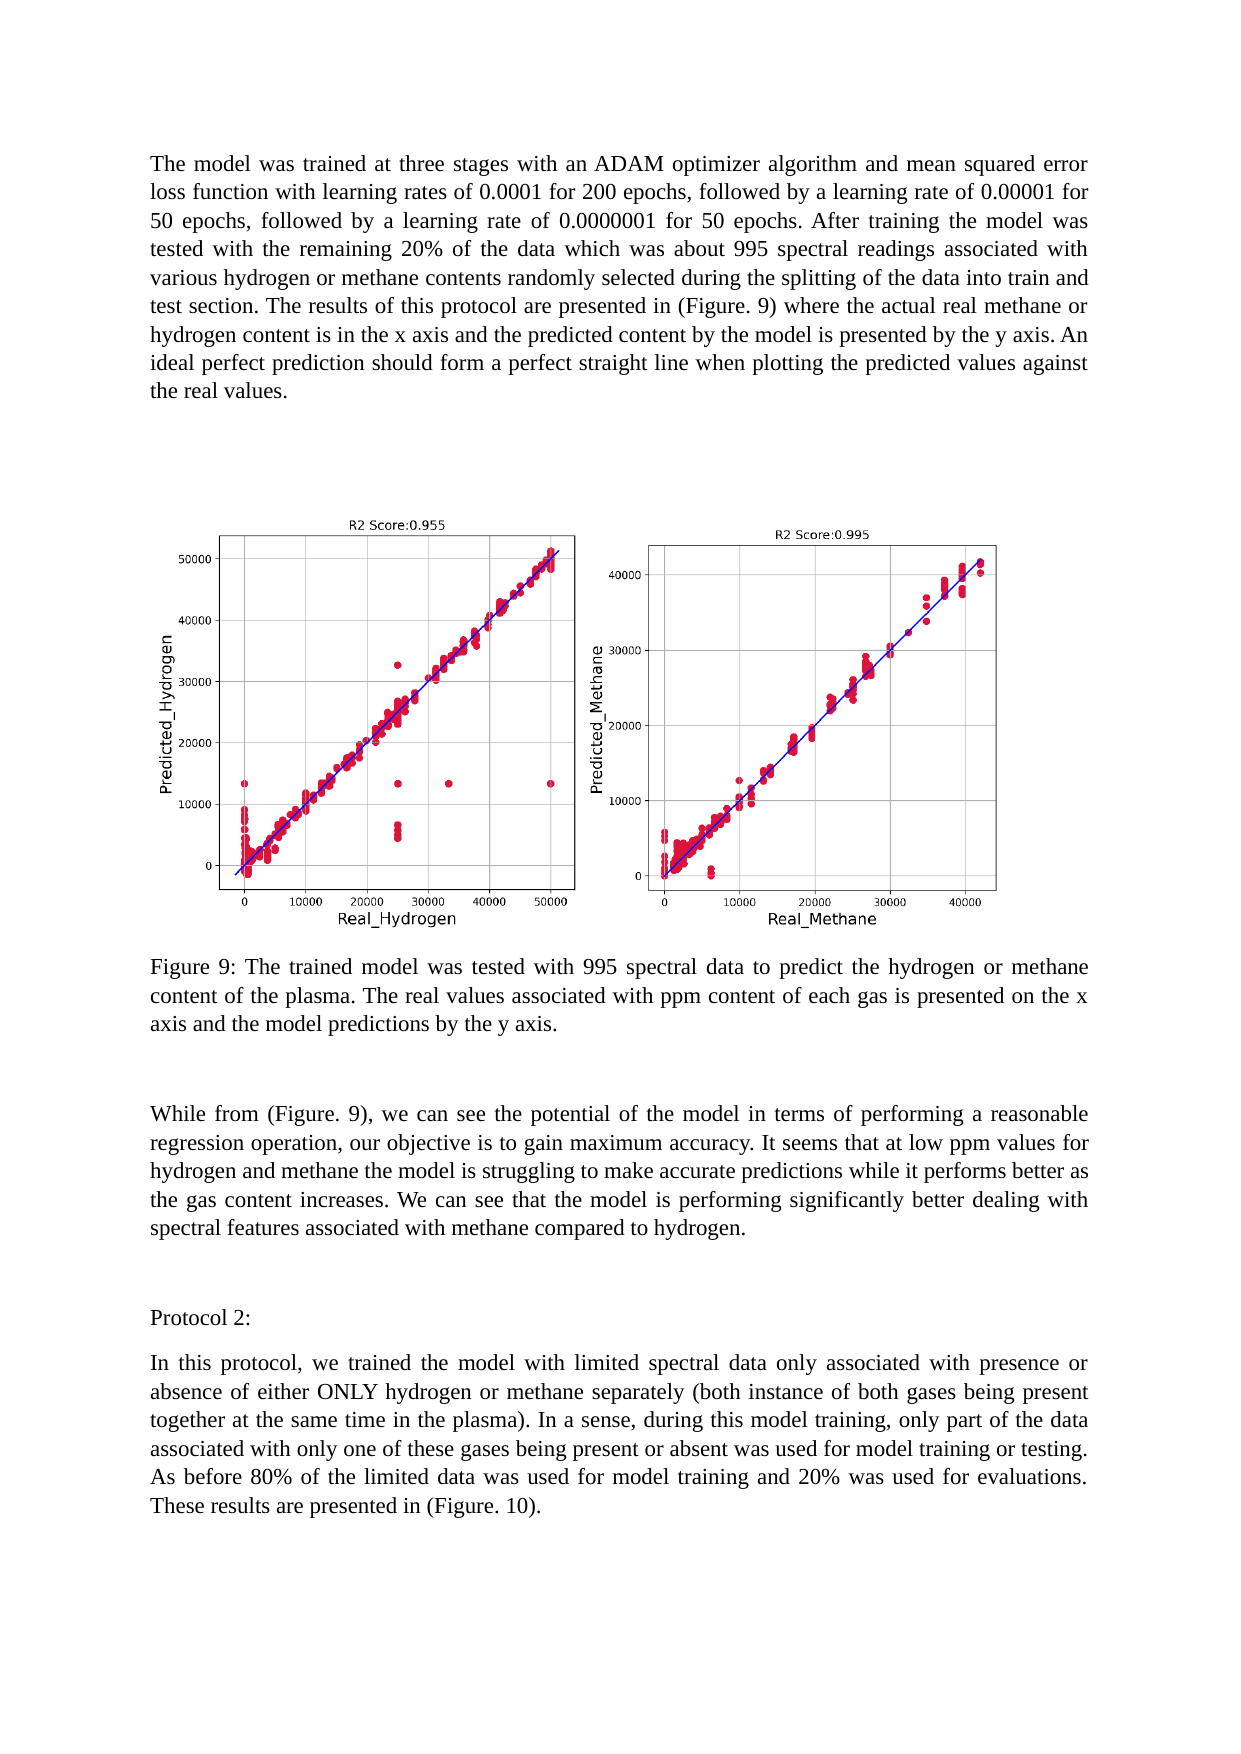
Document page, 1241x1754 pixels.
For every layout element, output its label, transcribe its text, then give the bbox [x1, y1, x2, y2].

text Protocol 2: [150, 1304, 1090, 1331]
text In this protocol, we trained the model with limited spectral data only associated with presence or absence of either ONLY hydrogen or methane separately (both instance of both gases being present together at the same time in the plasma). In a sense, during this model training, only part of the data associated with only one of these gases being present or absent was used for model training or testing. As before 80% of the limited data was used for model training and 20% was used for evaluations. These results are presented in (Figure. 10). [150, 1349, 1090, 1518]
text While from (Figure. 9), we can see the potential of the model in terms of performing a reasonable regression operation, our objective is to gain maximum accuracy. It seems that at low ppm values for hydrogen and methane the model is struggling to make accurate predictions while it performs better as the gas content increases. We can see that the model is performing significantly better dealing with spectral features associated with methane compared to hydrogen. [150, 1100, 1090, 1241]
picture [150, 512, 1003, 935]
text The model was trained at three stages with an ADAM optimizer algorithm and mean squared error loss function with learning rates of 0.0001 for 200 epochs, followed by a learning rate of 0.00001 for 50 epochs, followed by a learning rate of 0.0000001 for 50 epochs. After training the model was tested with the remaining 20% of the data which was about 995 spectral readings associated with various hydrogen or methane contents randomly selected during the splitting of the data into train and test section. The results of this protocol are presented in (Figure. 9) where the actual real methane or hydrogen content is in the x axis and the predicted content by the model is presented by the y axis. An ideal perfect prediction should form a perfect straight line when plotting the predicted values against the real values. [150, 150, 1090, 404]
text Figure 9: The trained model was tested with 995 spectral data to predict the hydrogen or methane content of the plasma. The real values associated with ppm content of each gas is presented on the x axis and the model predictions by the y axis. [150, 953, 1090, 1037]
